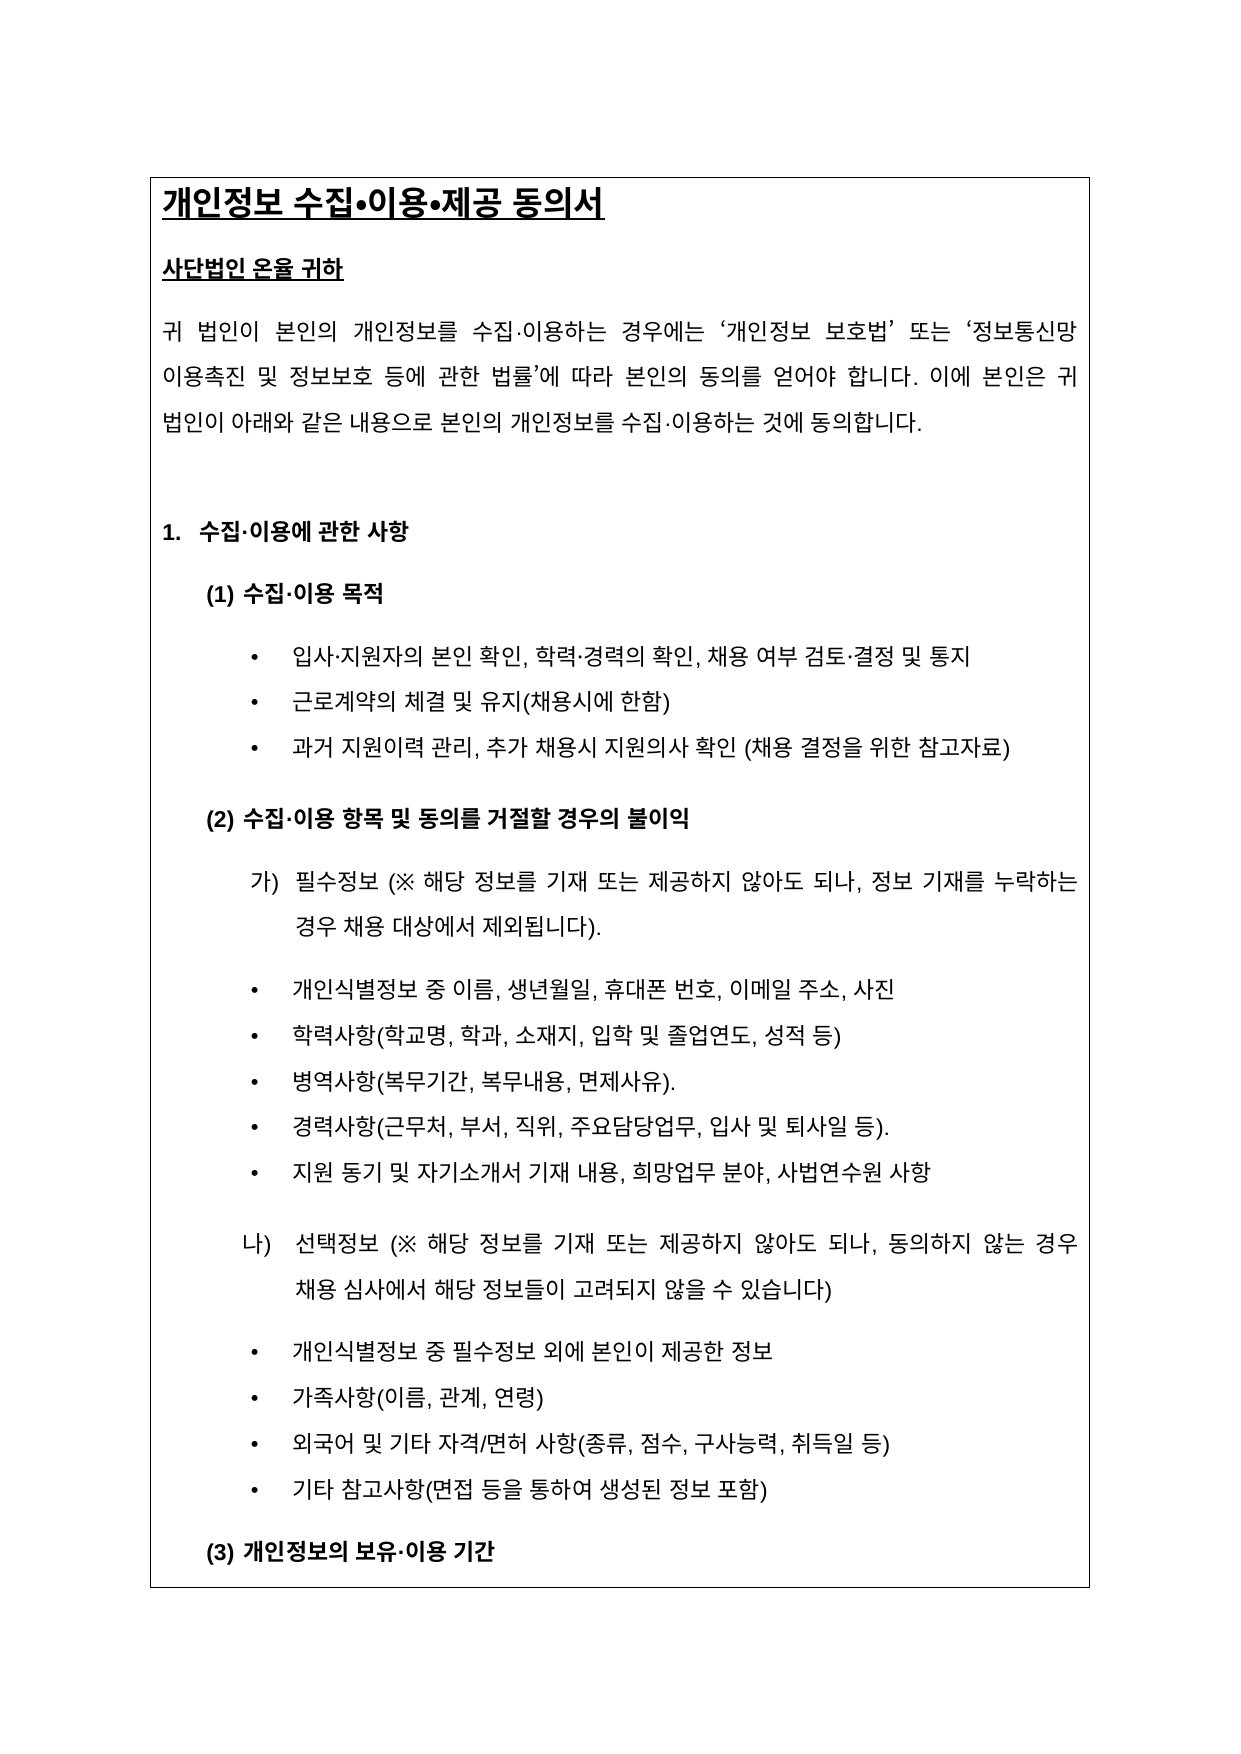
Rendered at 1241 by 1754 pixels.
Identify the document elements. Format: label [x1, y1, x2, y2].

table_header [151, 178, 1089, 1587]
